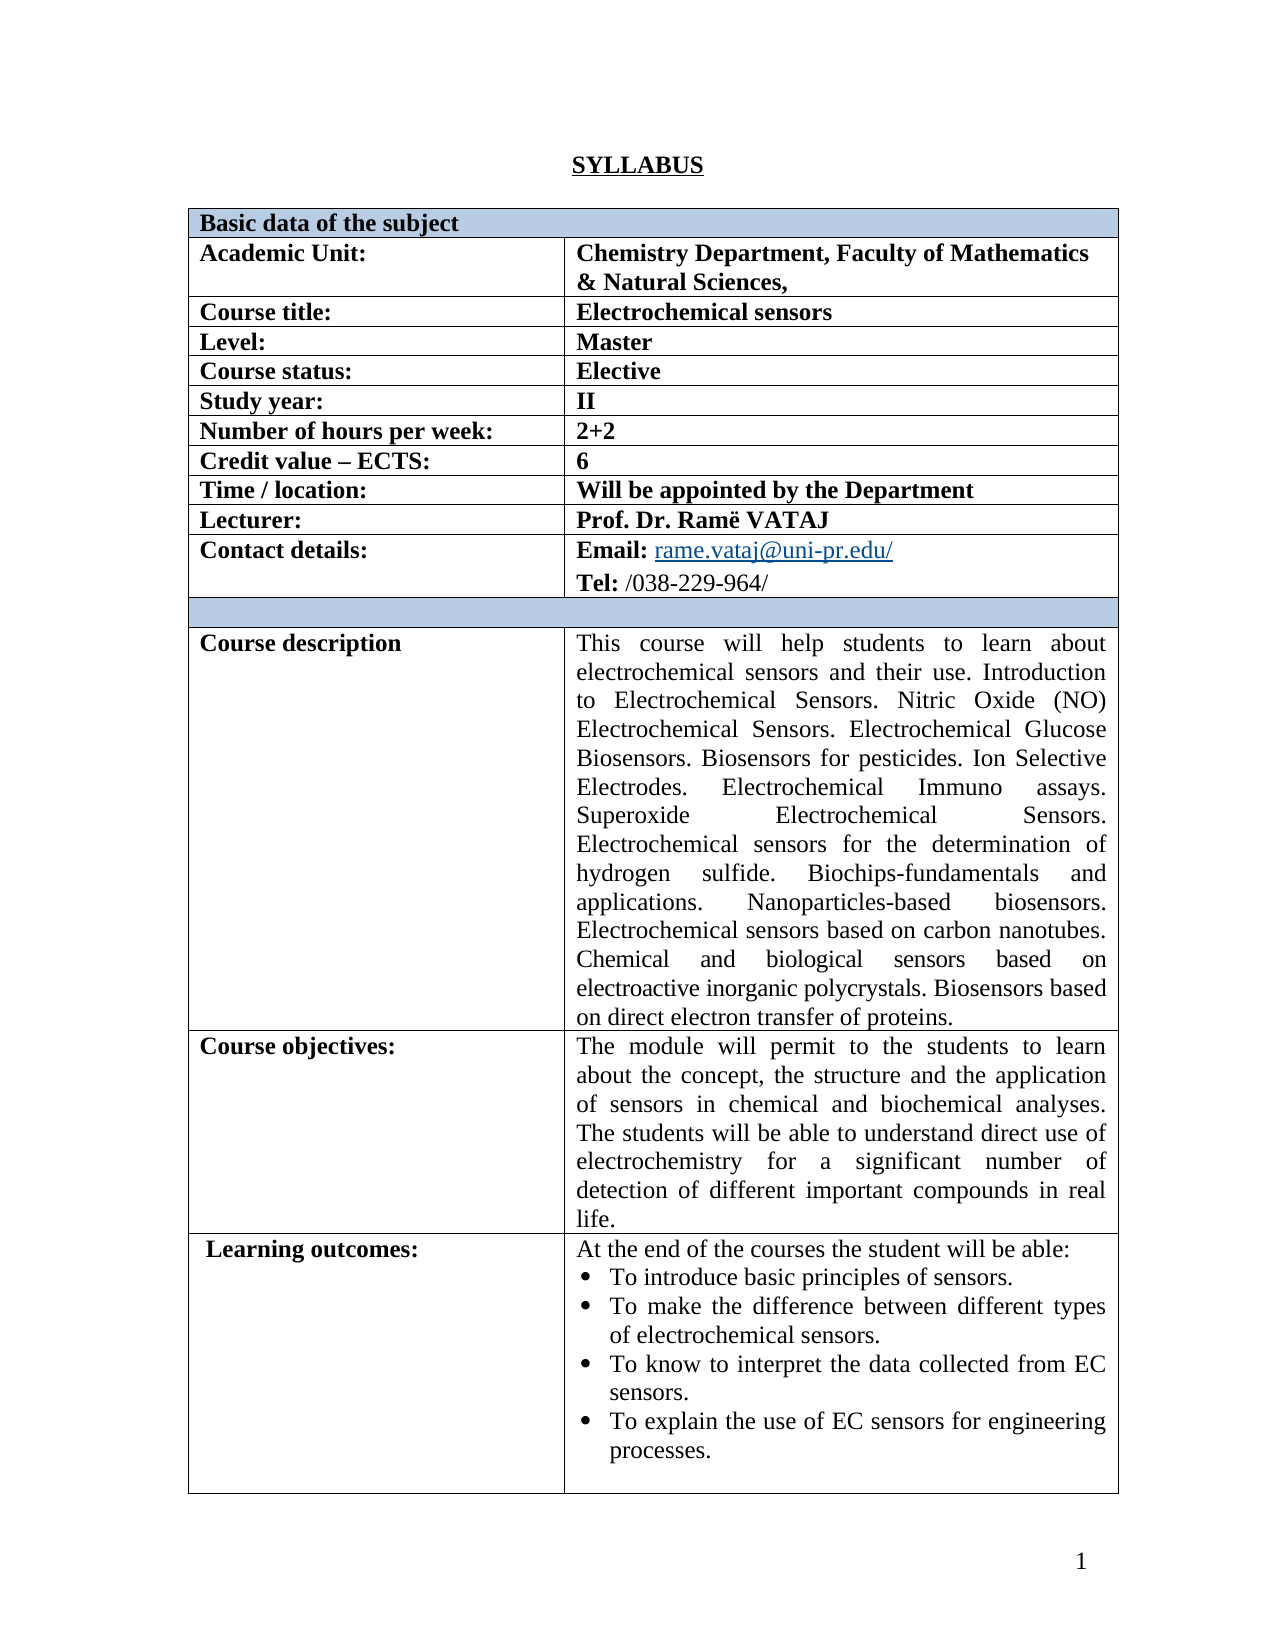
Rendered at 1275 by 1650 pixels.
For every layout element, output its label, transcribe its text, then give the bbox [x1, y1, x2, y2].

text SYLLABUS [187, 150, 1087, 179]
table_cell At the end of the courses the student will be able: To introduce basic principles of sensors. To make the difference between different types of electrochemical sensors. To know to interpret the data collected from EC sensors. To explain the use of EC sensors for engineering processes. [565, 1234, 1118, 1492]
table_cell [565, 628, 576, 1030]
table_cell Academic Unit: [189, 238, 564, 296]
table_cell Prof. Dr. Ramë VATAJ [565, 505, 1118, 534]
table_cell Chemistry Department, Faculty of Mathematics & Natural Sciences, [565, 238, 1118, 296]
table_cell Course title: [189, 297, 564, 326]
table_header Basic data of the subject [189, 209, 1118, 237]
table_cell Level: [189, 327, 564, 355]
table_cell Time / location: [189, 476, 564, 504]
table_cell Course status: [189, 356, 564, 385]
table_cell Credit value – ECTS: [189, 446, 564, 474]
table_cell Study year: [189, 386, 564, 415]
table_cell Course objectives: [189, 1031, 564, 1233]
table_cell Email: rame.vataj@uni-pr.edu/ Tel: /038-229-964/ [565, 535, 1118, 597]
table_cell 6 [565, 446, 1118, 474]
table_cell 2+2 [565, 416, 1118, 445]
table_cell The module will permit to the students to learn about the concept, the structure and the application of sensors in chemical and biochemical analyses. The students will be able to understand direct use of electrochemistry for a significant number of detection of different important compounds in real life. [565, 1031, 1118, 1233]
table_cell Lecturer: [189, 505, 564, 534]
table_cell Elective [565, 356, 1118, 385]
table_cell Contact details: [189, 535, 564, 597]
table_cell Will be appointed by the Department [565, 476, 1118, 504]
table_cell [189, 598, 1118, 627]
table_cell Course description [189, 628, 564, 1030]
table_cell II [565, 386, 1118, 415]
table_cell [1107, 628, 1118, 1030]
table_cell Electrochemical sensors [565, 297, 1118, 326]
table_cell Number of hours per week: [189, 416, 564, 445]
table_cell Master [565, 327, 1118, 355]
table_cell Learning outcomes: [189, 1234, 564, 1492]
